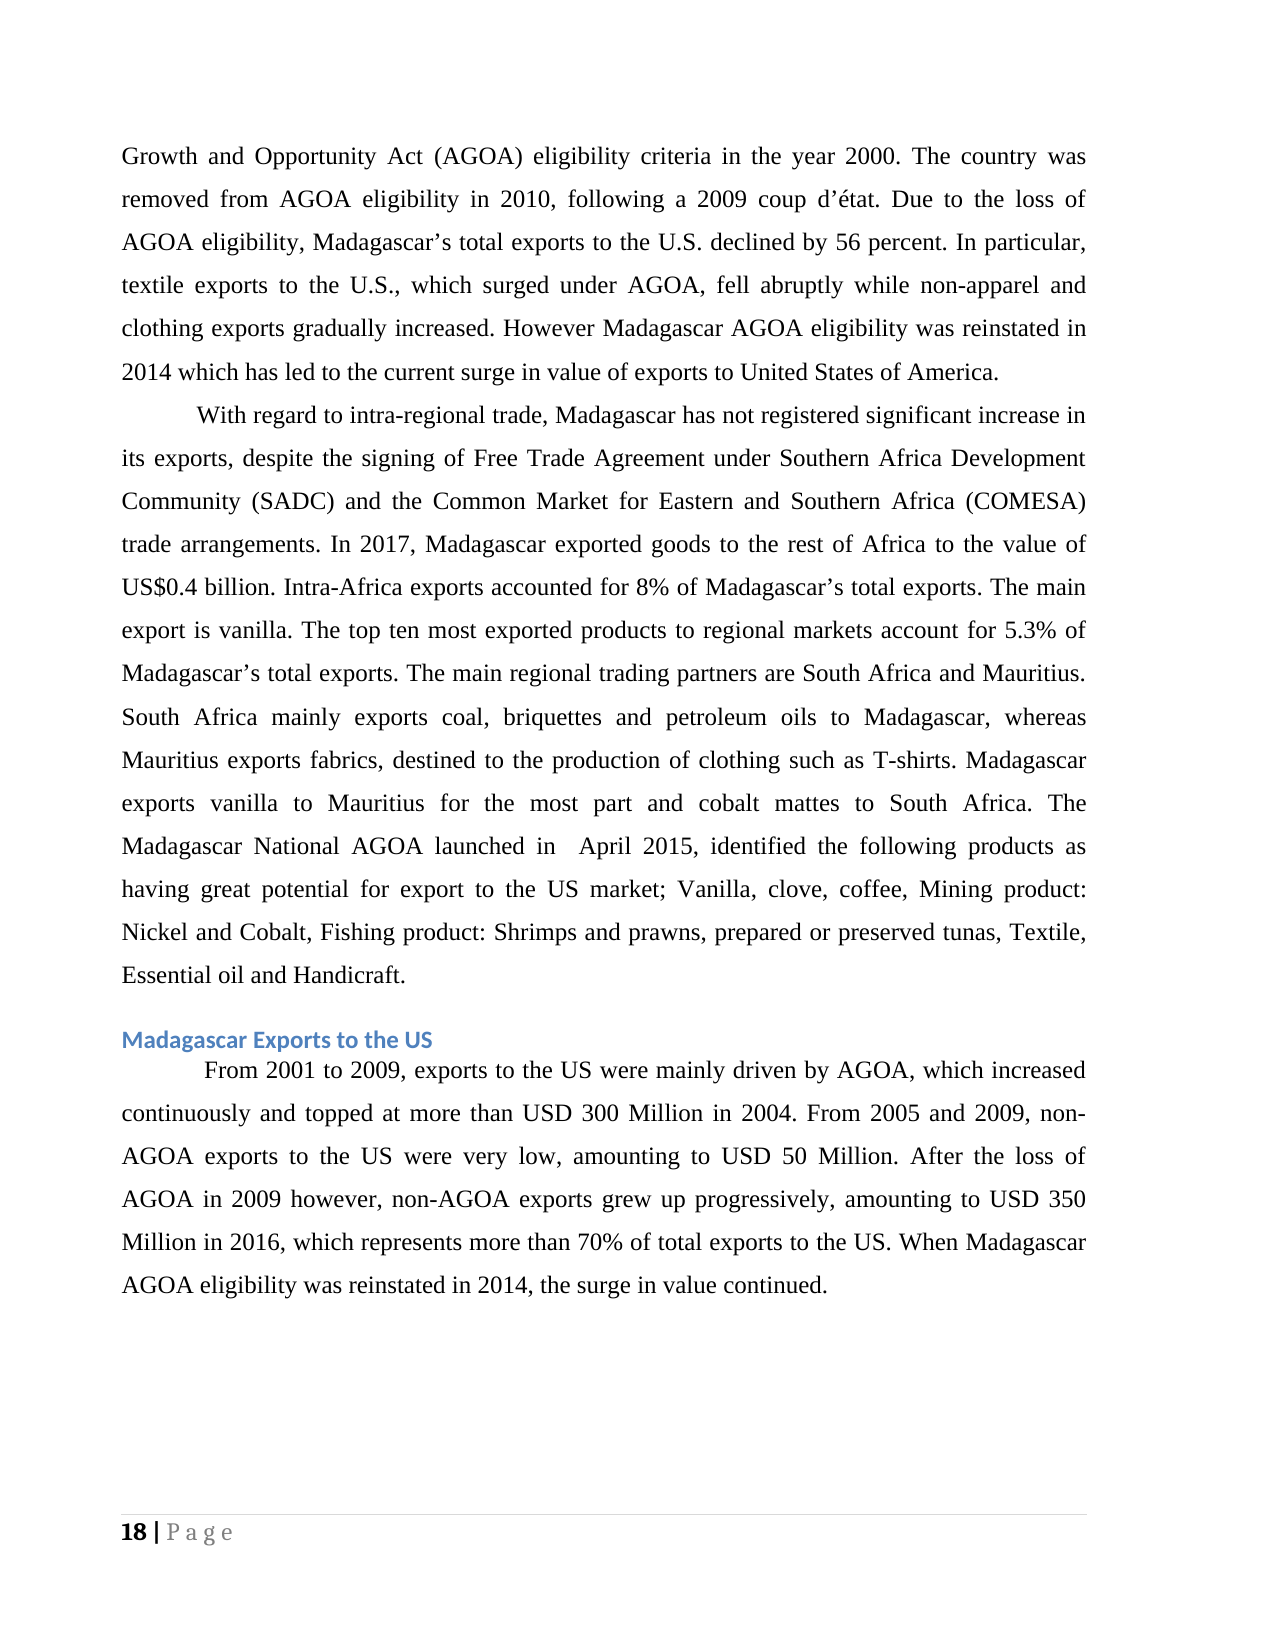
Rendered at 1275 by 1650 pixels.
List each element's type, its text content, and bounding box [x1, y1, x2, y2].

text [121, 141, 1087, 385]
text With regard to intra-regional trade, Madagascar has not registered significant increase in its exports, despite the signing of Free Trade Agreement under Southern Africa Development Community (SADC) and the Common Market for Eastern and Southern Africa (COMESA) trade arrangements. In 2017, Madagascar exported goods to the rest of Africa to the value of US$0.4 billion. Intra-Africa exports accounted for 8% of Madagascar’s total exports. The main export is vanilla. The top ten most exported products to regional markets account for 5.3% of Madagascar’s total exports. The main regional trading partners are South Africa and Mauritius. South Africa mainly exports coal, briquettes and petroleum oils to Madagascar, whereas Mauritius exports fabrics, destined to the production of clothing such as T-shirts. Madagascar exports vanilla to Mauritius for the most part and cobalt mattes to South Africa. The Madagascar National AGOA launched in April 2015, identified the following products as having great potential for export to the US market; Vanilla, clove, coffee, Mining product: Nickel and Cobalt, Fishing product: Shrimps and prawns, prepared or preserved tunas, Textile, Essential oil and Handicraft. [121, 400, 1087, 989]
subtitle Madagascar Exports to the US [121, 1024, 1087, 1055]
text From 2001 to 2009, exports to the US were mainly driven by AGOA, which increased continuously and topped at more than USD 300 Million in 2004. From 2005 and 2009, non-AGOA exports to the US were very low, amounting to USD 50 Million. After the loss of AGOA in 2009 however, non-AGOA exports grew up progressively, amounting to USD 350 Million in 2016, which represents more than 70% of total exports to the US. When Madagascar AGOA eligibility was reinstated in 2014, the surge in value continued. [121, 1055, 1087, 1299]
